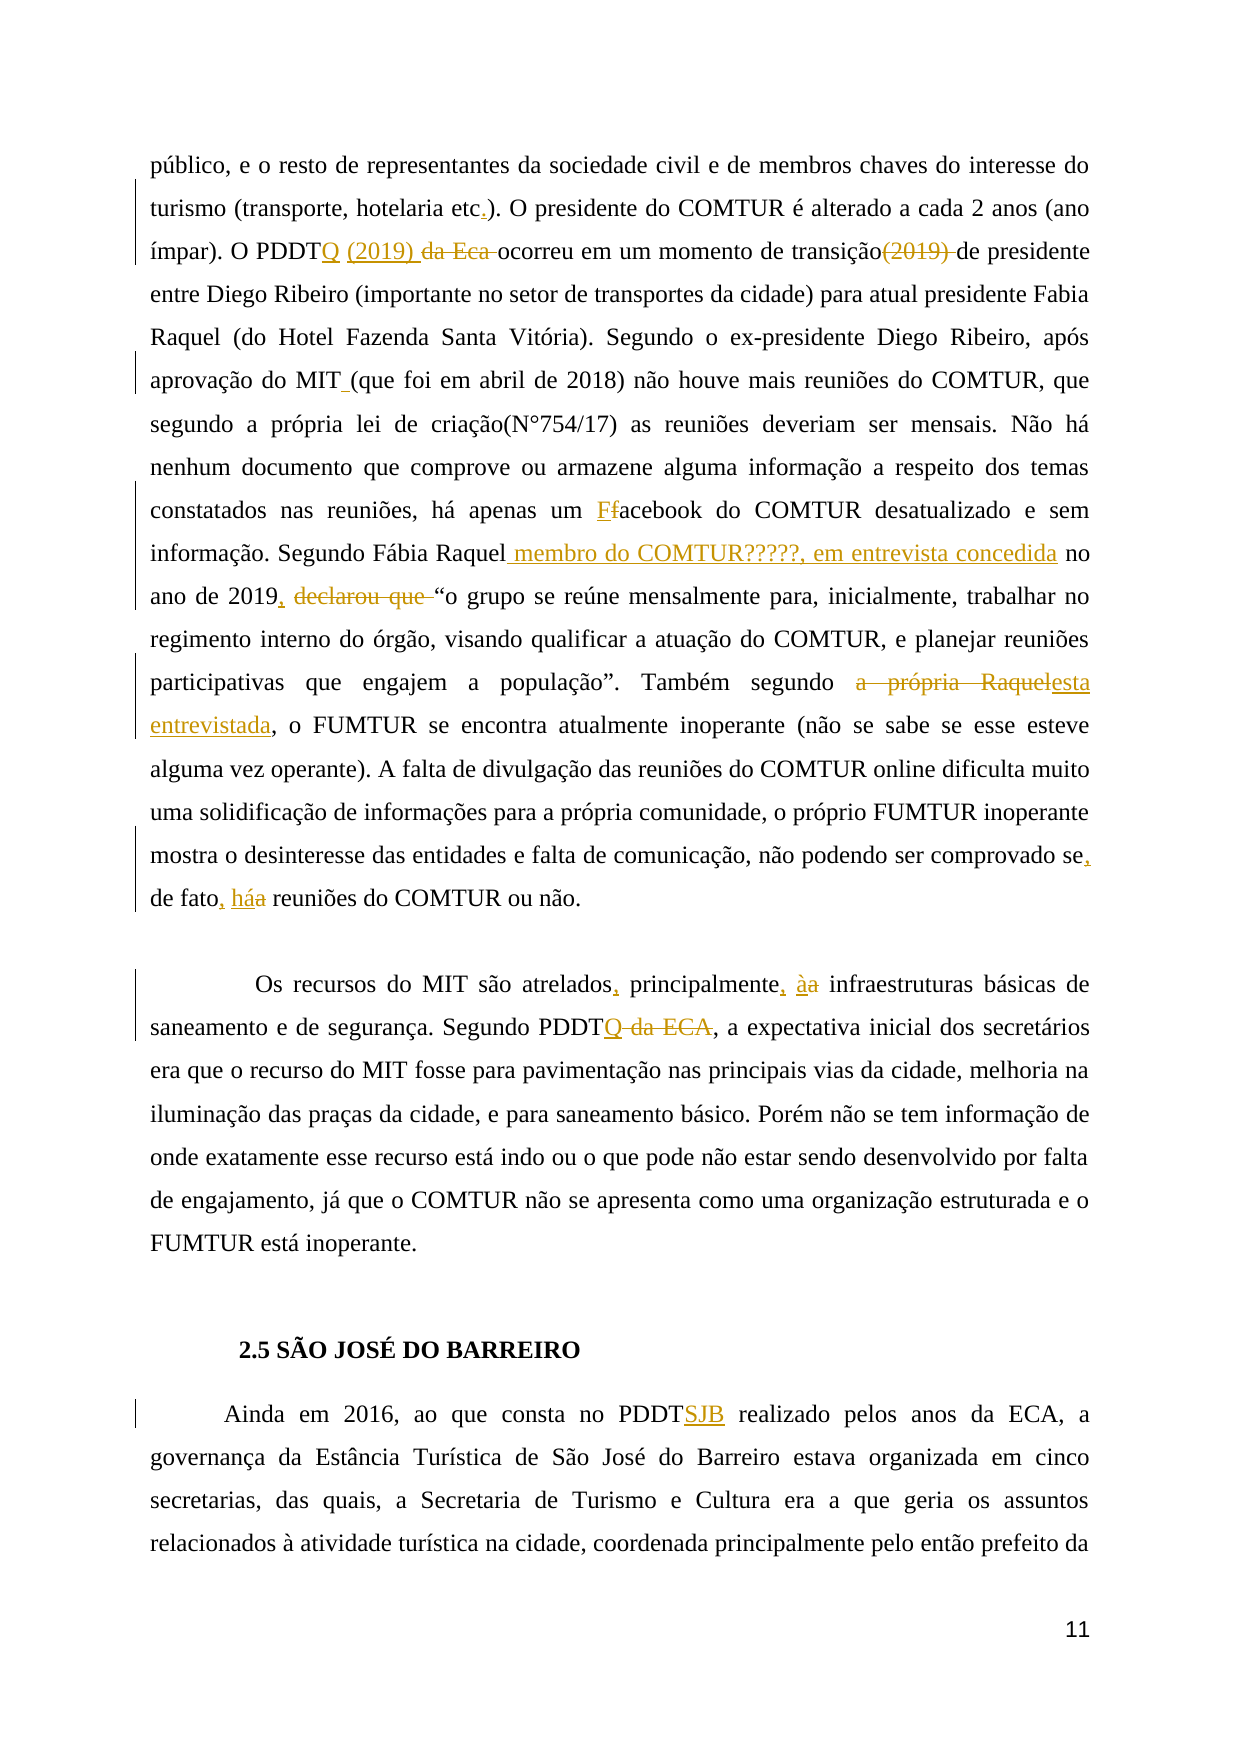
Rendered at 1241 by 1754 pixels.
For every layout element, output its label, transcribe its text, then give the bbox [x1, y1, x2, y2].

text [150, 1399, 1090, 1557]
subtitle 2.5 SÃO JOSÉ DO BARREIRO [238, 1335, 1090, 1364]
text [150, 150, 1090, 912]
text Os recursos do MIT são atrelados principalmente infraestruturas básicas de saneamento e de segurança. Segundo PDDT, a expectativa inicial dos secretários era que o recurso do MIT fosse para pavimentação nas principais vias da cidade, melhoria na iluminação das praças da cidade, e para saneamento básico. Porém não se tem informação de onde exatamente esse recurso está indo ou o que pode não estar sendo desenvolvido por falta de engajamento, já que o COMTUR não se apresenta como uma organização estruturada e o FUMTUR está inoperante. [150, 969, 1090, 1257]
